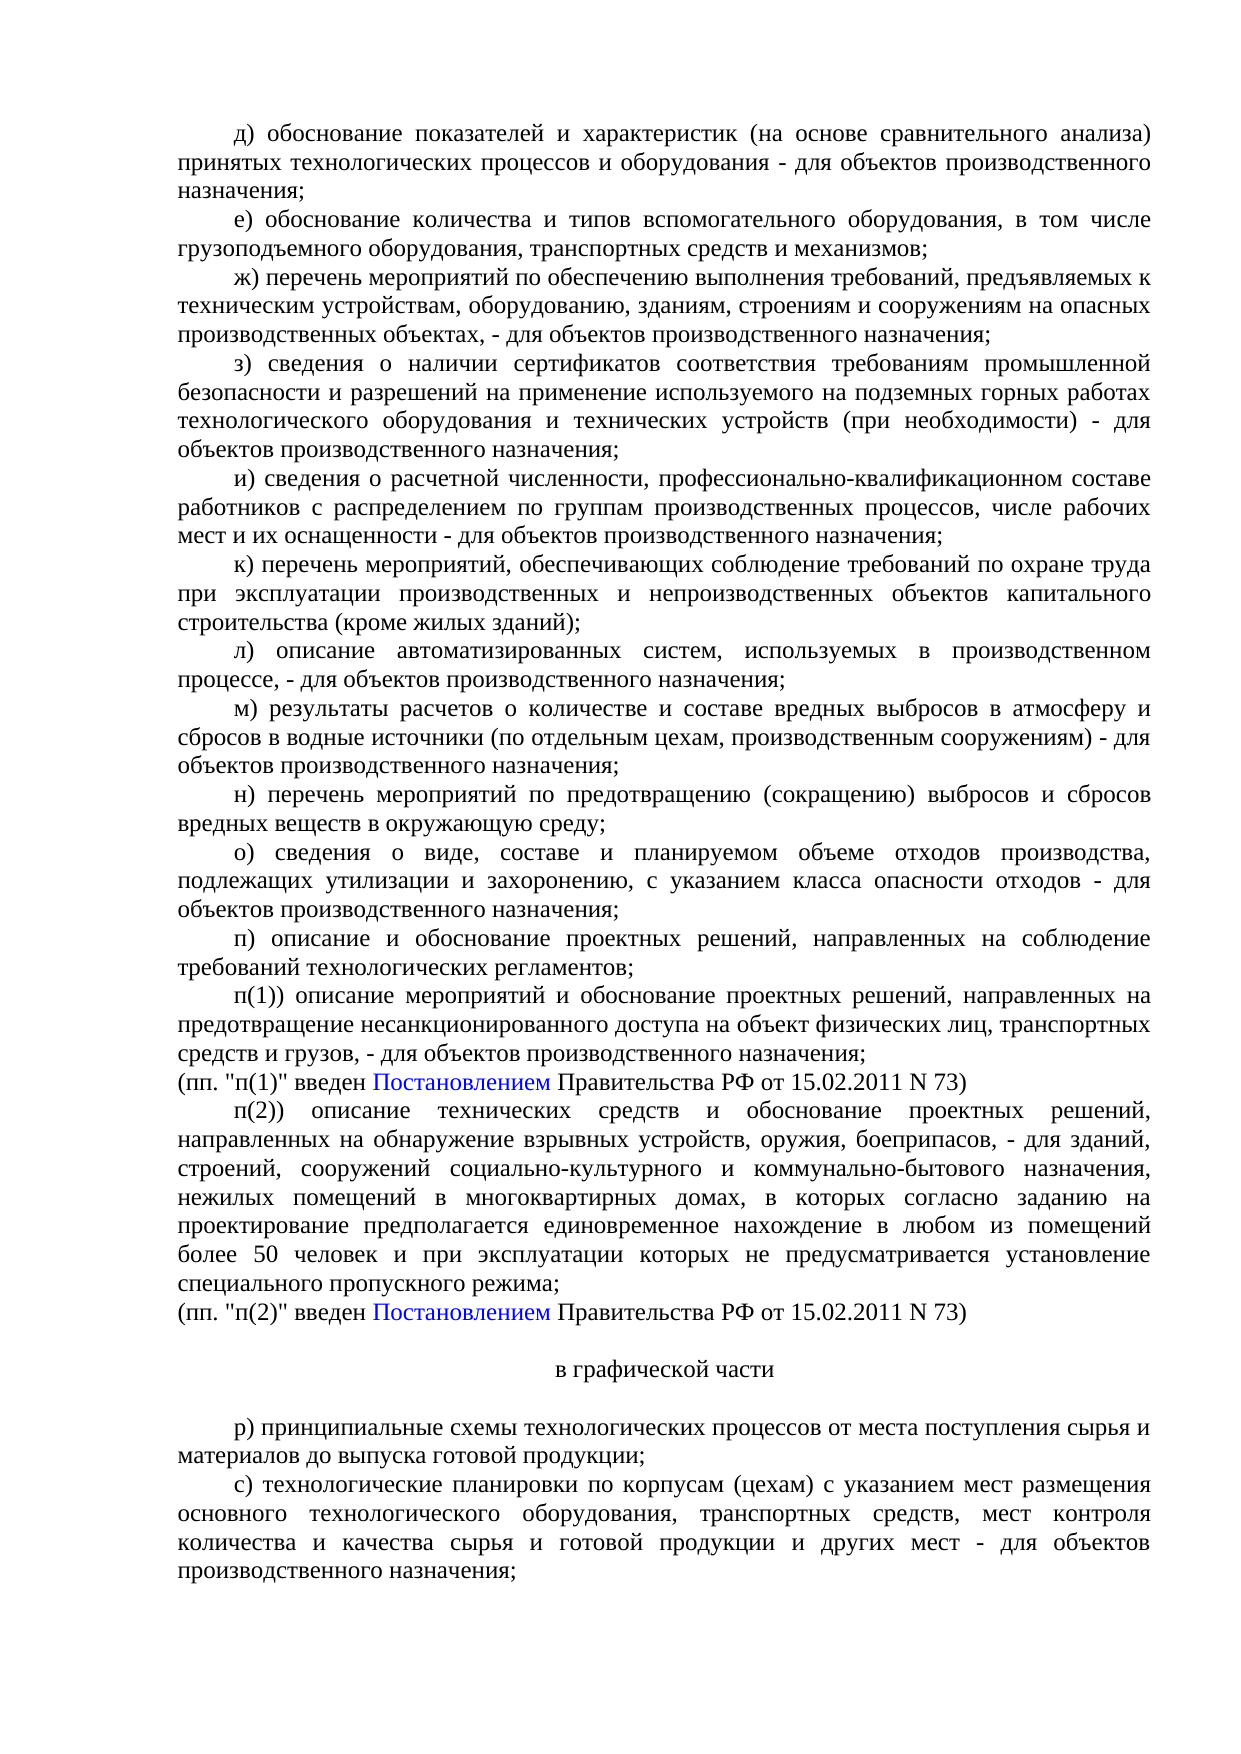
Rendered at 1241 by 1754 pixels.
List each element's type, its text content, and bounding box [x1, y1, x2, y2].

text р) принципиальные схемы технологических процессов от места поступления сырья и материалов до выпуска готовой продукции; [177, 1412, 1152, 1469]
text п(1)) описание мероприятий и обоснование проектных решений, направленных на предотвращение несанкционированного доступа на объект физических лиц, транспортных средств и грузов, - для объектов производственного назначения; [177, 981, 1152, 1067]
text н) перечень мероприятий по предотвращению (сокращению) выбросов и сбросов вредных веществ в окружающую среду; [177, 779, 1152, 837]
text м) результаты расчетов о количестве и составе вредных выбросов в атмосферу и сбросов в водные источники (по отдельным цехам, производственным сооружениям) - для объектов производственного назначения; [177, 693, 1152, 779]
text (пп. "п(2)" введен Постановлением Правительства РФ от 15.02.2011 N 73) [177, 1297, 1152, 1326]
text и) сведения о расчетной численности, профессионально-квалификационном составе работников с распределением по группам производственных процессов, числе рабочих мест и их оснащенности - для объектов производственного назначения; [177, 463, 1152, 549]
text с) технологические планировки по корпусам (цехам) с указанием мест размещения основного технологического оборудования, транспортных средств, мест контроля количества и качества сырья и готовой продукции и других мест - для объектов производственного назначения; [177, 1469, 1152, 1584]
text е) обоснование количества и типов вспомогательного оборудования, в том числе грузоподъемного оборудования, транспортных средств и механизмов; [177, 204, 1152, 262]
text (пп. "п(1)" введен Постановлением Правительства РФ от 15.02.2011 N 73) [177, 1067, 1152, 1096]
text з) сведения о наличии сертификатов соответствия требованиям промышленной безопасности и разрешений на применение используемого на подземных горных работах технологического оборудования и технических устройств (при необходимости) - для объектов производственного назначения; [177, 348, 1152, 463]
text п) описание и обоснование проектных решений, направленных на соблюдение требований технологических регламентов; [177, 923, 1152, 981]
text л) описание автоматизированных систем, используемых в производственном процессе, - для объектов производственного назначения; [177, 636, 1152, 693]
text к) перечень мероприятий, обеспечивающих соблюдение требований по охране труда при эксплуатации производственных и непроизводственных объектов капитального строительства (кроме жилых зданий); [177, 549, 1152, 636]
text ж) перечень мероприятий по обеспечению выполнения требований, предъявляемых к техническим устройствам, оборудованию, зданиям, строениям и сооружениям на опасных производственных объектах, - для объектов производственного назначения; [177, 262, 1152, 348]
text д) обоснование показателей и характеристик (на основе сравнительного анализа) принятых технологических процессов и оборудования - для объектов производственного назначения; [177, 118, 1152, 204]
text в графической части [177, 1354, 1152, 1383]
text п(2)) описание технических средств и обоснование проектных решений, направленных на обнаружение взрывных устройств, оружия, боеприпасов, - для зданий, строений, сооружений социально-культурного и коммунально-бытового назначения, нежилых помещений в многоквартирных домах, в которых согласно заданию на проектирование предполагается единовременное нахождение в любом из помещений более 50 человек и при эксплуатации которых не предусматривается установление специального пропускного режима; [177, 1096, 1152, 1297]
text о) сведения о виде, составе и планируемом объеме отходов производства, подлежащих утилизации и захоронению, с указанием класса опасности отходов - для объектов производственного назначения; [177, 837, 1152, 923]
